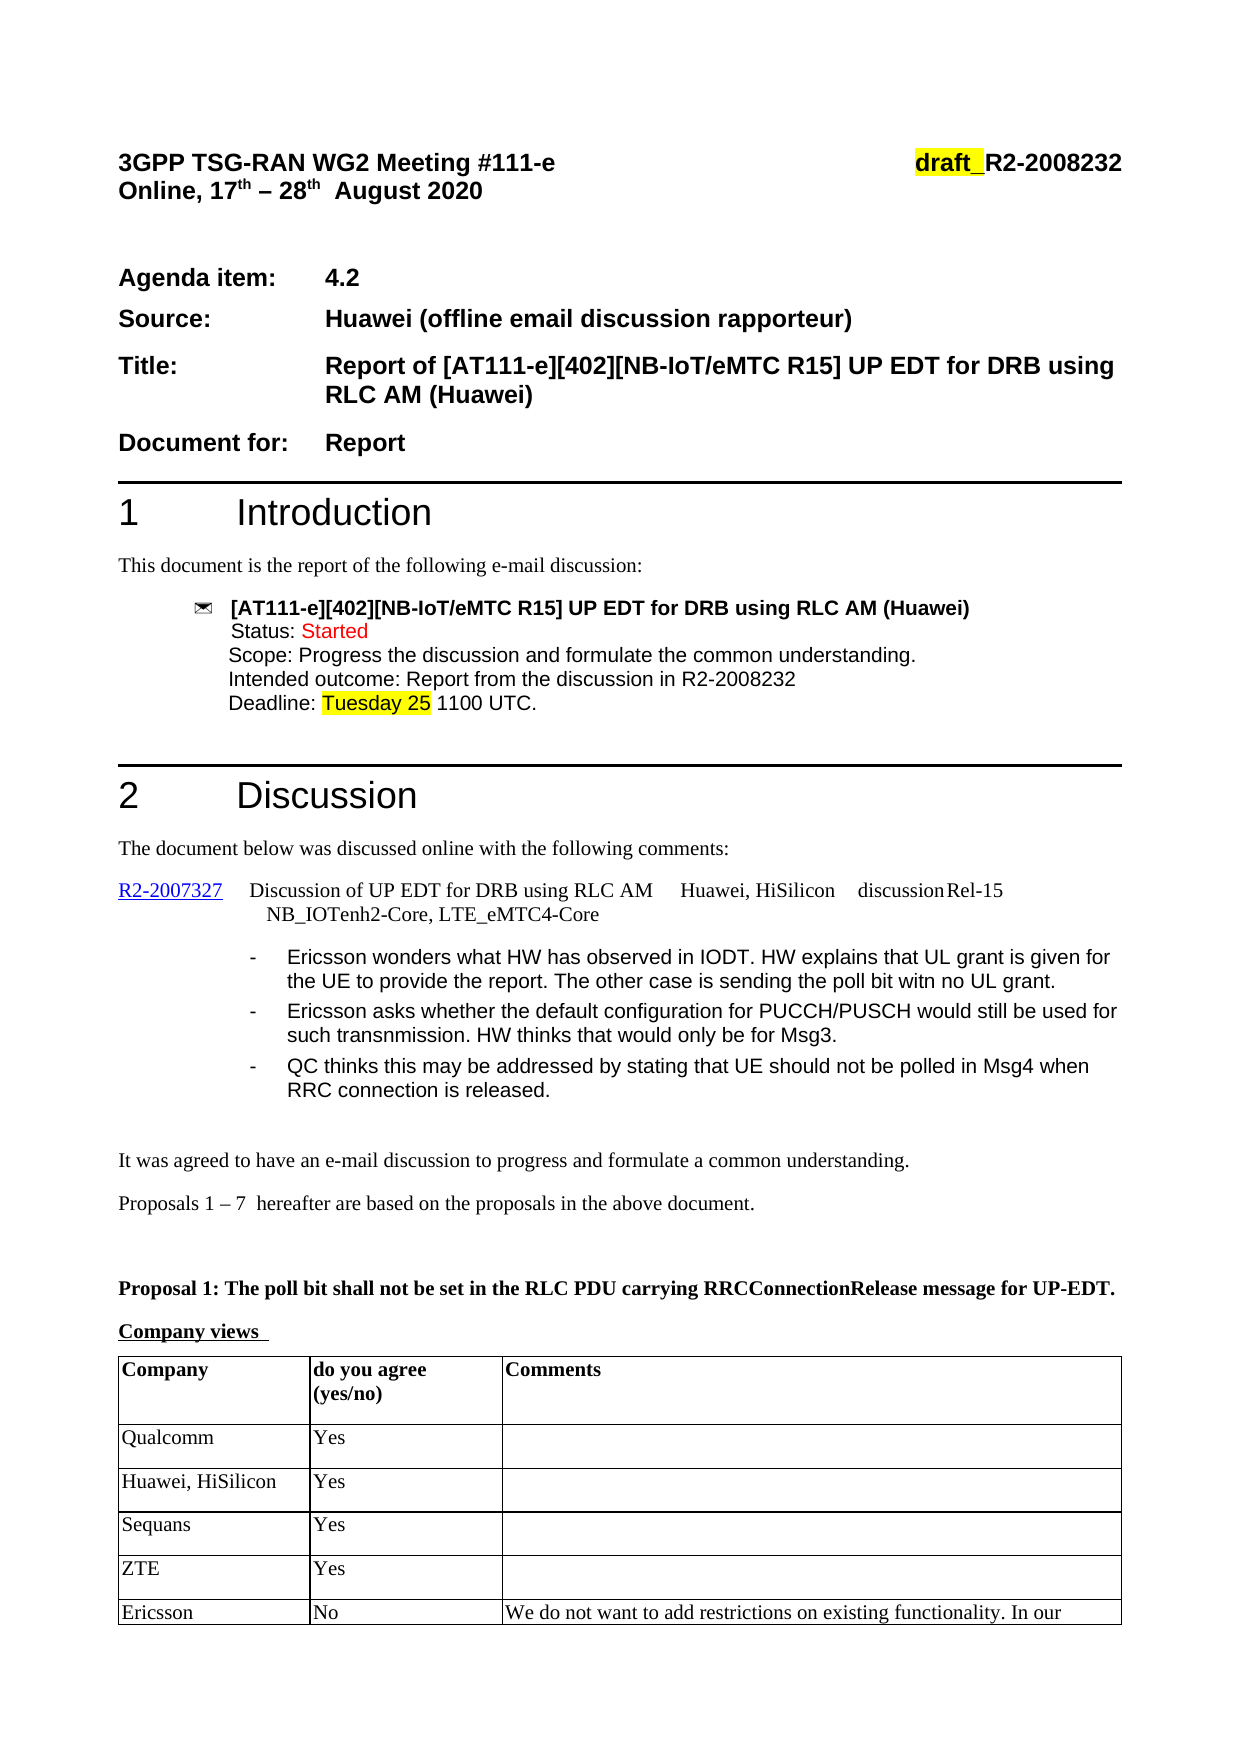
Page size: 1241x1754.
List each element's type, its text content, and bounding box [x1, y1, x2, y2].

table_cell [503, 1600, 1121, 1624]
table_cell No [311, 1600, 502, 1624]
table_cell Yes [311, 1556, 502, 1599]
list Ericsson asks whether the default configuration for PUCCH/PUSCH would still be used for such transnmission. HW thinks that would only be for Msg3. [249, 999, 1122, 1047]
subtitle 2 Discussion [118, 767, 1122, 817]
text Online, 17th – 28th August 2020 [118, 176, 1122, 205]
list [AT111-e][402][NB-IoT/eMTC R15] UP EDT for DRB using RLC AM (Huawei) [193, 595, 1122, 619]
text Intended outcome: Report from the discussion in R2-2008232 [193, 667, 1122, 691]
subtitle 1 Introduction [118, 484, 1122, 534]
text Status: Started [231, 619, 1122, 643]
text The document below was discussed online with the following comments: [118, 835, 1122, 859]
table_cell [503, 1513, 1121, 1555]
text R2-2007327 Discussion of UP EDT for DRB using RLC AM Huawei, HiSilicon discussion Rel-15 NB_IOTenh2-Core, LTE_eMTC4-Core [118, 878, 1122, 926]
text Agenda item: 4.2 [118, 262, 1122, 291]
text This document is the report of the following e-mail discussion: [118, 552, 1122, 577]
table_header do you agree (yes/no) [311, 1357, 502, 1424]
text Document for: Report [118, 427, 1122, 456]
table_cell ZTE [119, 1556, 309, 1599]
text Source: Huawei (offline email discussion rapporteur) [118, 304, 1122, 332]
table_cell [503, 1469, 1121, 1511]
table_cell Yes [311, 1425, 502, 1467]
text Deadline: Tuesday 25 1100 UTC. [431, 691, 1122, 715]
text Title: Report of [AT111-e][402][NB-IoT/eMTC R15] UP EDT for DRB using RLC AM (Huawei) [118, 351, 1122, 409]
table_cell Sequans [119, 1513, 309, 1555]
text Proposal 1: The poll bit shall not be set in the RLC PDU carrying RRCConnectionRelease message for UP-EDT. [118, 1276, 1122, 1300]
table_cell [503, 1556, 1121, 1599]
table_cell Yes [311, 1469, 502, 1511]
text Scope: Progress the discussion and formulate the common understanding. [193, 643, 1122, 667]
text Proposals 1 – 7 hereafter are based on the proposals in the above document. [118, 1191, 1122, 1215]
text It was agreed to have an e-mail discussion to progress and formulate a common understanding. [118, 1148, 1122, 1172]
table_cell Qualcomm [119, 1425, 309, 1467]
text 3GPP TSG-RAN WG2 Meeting #111-e draft_R2-2008232 [118, 147, 1122, 176]
table_cell [503, 1425, 1121, 1467]
table_cell Huawei, HiSilicon [119, 1469, 309, 1511]
table_cell Ericsson [119, 1600, 309, 1624]
text Company views [118, 1319, 1122, 1343]
table_header Company [119, 1357, 309, 1424]
list QC thinks this may be addressed by stating that UE should not be polled in Msg4 when RRC connection is released. [249, 1053, 1122, 1101]
list Ericsson wonders what HW has observed in IODT. HW explains that UL grant is given for the UE to provide the report. The other case is sending the poll bit witn no UL grant. [249, 945, 1122, 993]
text Deadline: Tuesday 25 1100 UTC. [193, 691, 322, 715]
table_header Comments [503, 1357, 1121, 1424]
table_cell Yes [311, 1513, 502, 1555]
